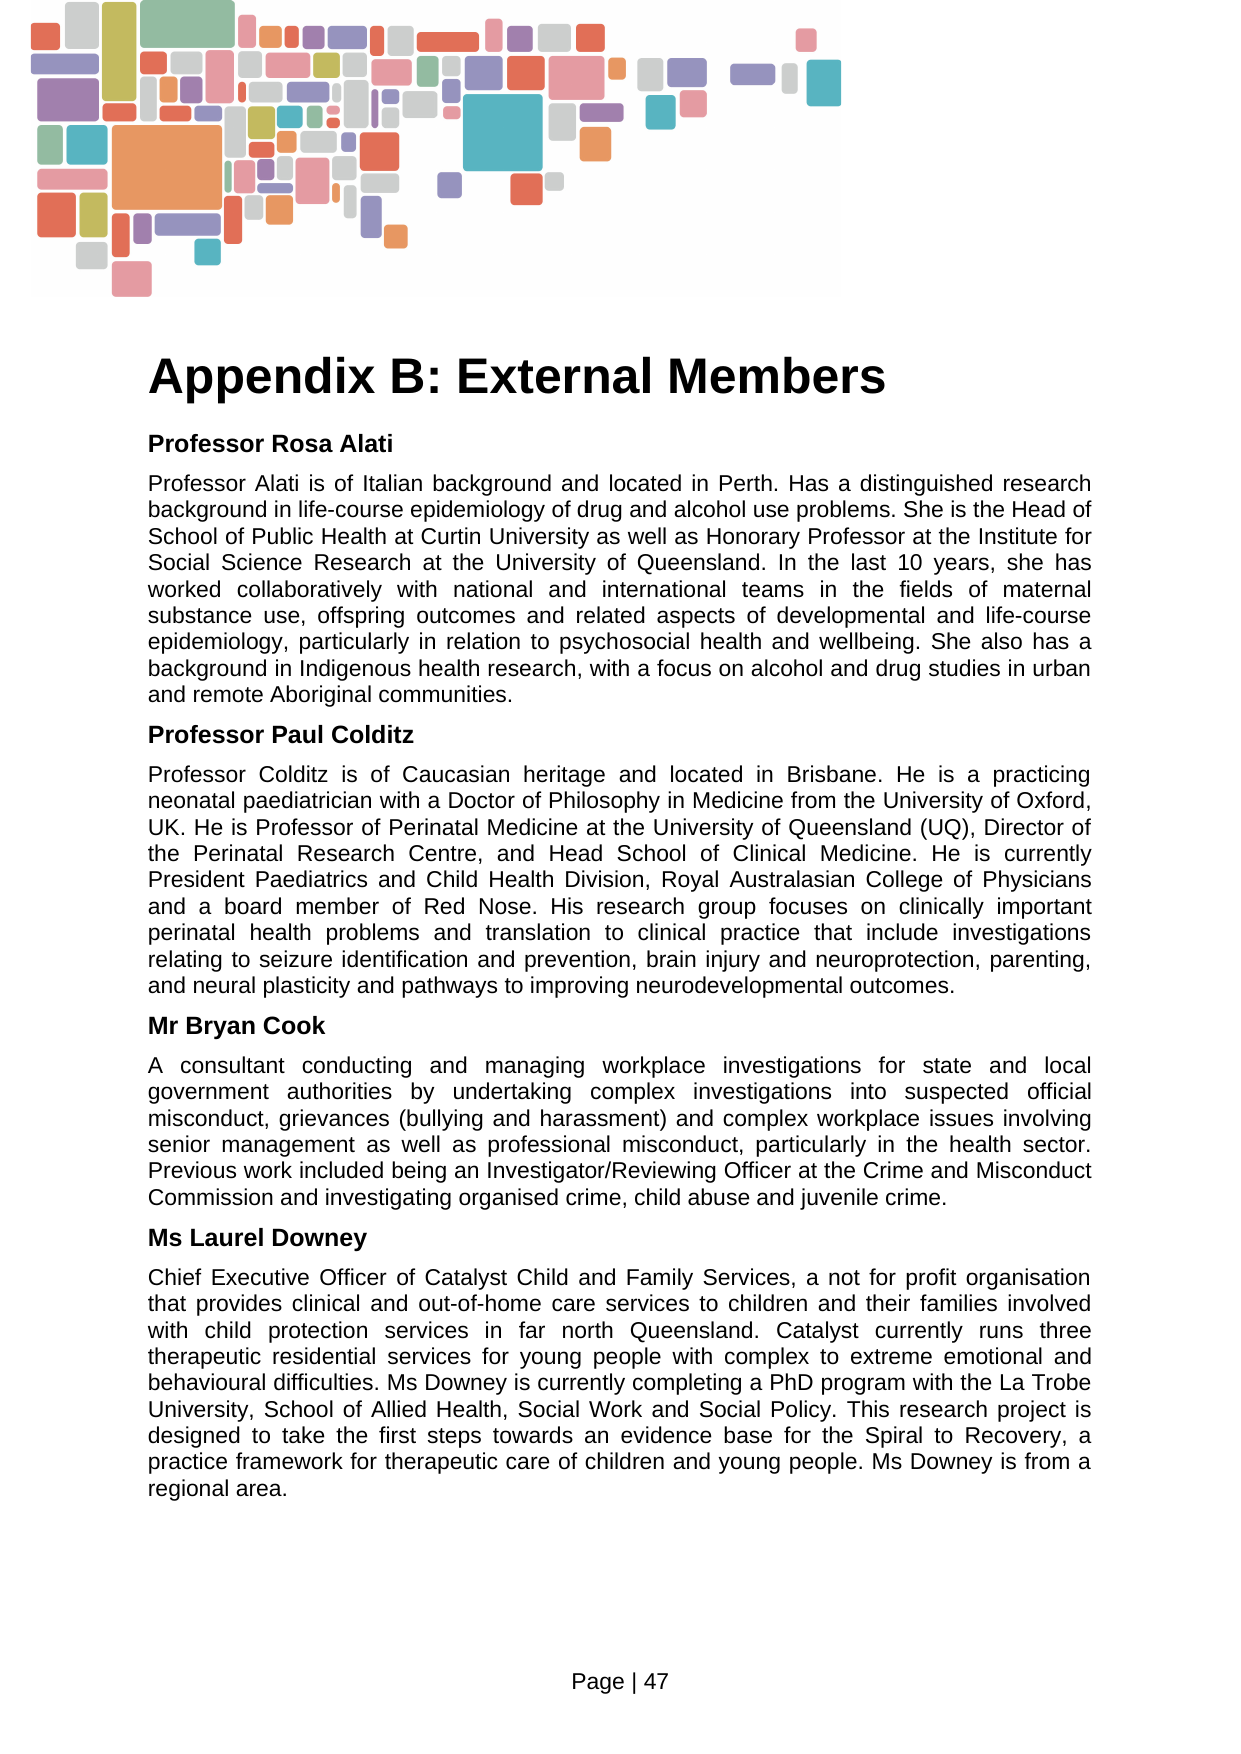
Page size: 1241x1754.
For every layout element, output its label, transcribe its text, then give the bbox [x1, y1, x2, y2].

text Ms Laurel Downey [148, 1223, 1092, 1251]
subtitle Appendix B: External Members [148, 268, 1092, 404]
picture [30, 0, 842, 297]
text A consultant conducting and managing workplace investigations for state and local government authorities by undertaking complex investigations into suspected official misconduct, grievances (bullying and harassment) and complex workplace issues involving senior management as well as professional misconduct, particularly in the health sector. Previous work included being an Investigator/Reviewing Officer at the Crime and Misconduct Commission and investigating organised crime, child abuse and juvenile crime. [148, 1052, 1092, 1210]
text Chief Executive Officer of Catalyst Child and Family Services, a not for profit organisation that provides clinical and out-of-home care services to children and their families involved with child protection services in far north Queensland. Catalyst currently runs three therapeutic residential services for young people with complex to extreme emotional and behavioural difficulties. Ms Downey is currently completing a PhD program with the La Trobe University, School of Allied Health, Social Work and Social Policy. This research project is designed to take the first steps towards an evidence base for the Spiral to Recovery, a practice framework for therapeutic care of children and young people. Ms Downey is from a regional area. [148, 1264, 1092, 1501]
text Professor Colditz is of Caucasian heritage and located in Brisbane. He is a practicing neonatal paediatrician with a Doctor of Philosophy in Medicine from the University of Oxford, UK. He is Professor of Perinatal Medicine at the University of Queensland (UQ), Director of the Perinatal Research Centre, and Head School of Clinical Medicine. He is currently President Paediatrics and Child Health Division, Royal Australasian College of Physicians and a board member of Red Nose. His research group focuses on clinically important perinatal health problems and translation to clinical practice that include investigations relating to seizure identification and prevention, brain injury and neuroprotection, parenting, and neural plasticity and pathways to improving neurodevelopmental outcomes. [148, 761, 1092, 998]
text Mr Bryan Cook [148, 1011, 1092, 1039]
text Professor Paul Colditz [148, 720, 1092, 748]
text Professor Rosa Alati [148, 429, 1092, 458]
text Professor Alati is of Italian background and located in Perth. Has a distinguished research background in life-course epidemiology of drug and alcohol use problems. She is the Head of School of Public Health at Curtin University as well as Honorary Professor at the Institute for Social Science Research at the University of Queensland. In the last 10 years, she has worked collaboratively with national and international teams in the fields of maternal substance use, offspring outcomes and related aspects of developmental and life-course epidemiology, particularly in relation to psychosocial health and wellbeing. She also has a background in Indigenous health research, with a focus on alcohol and drug studies in urban and remote Aboriginal communities. [148, 470, 1092, 707]
